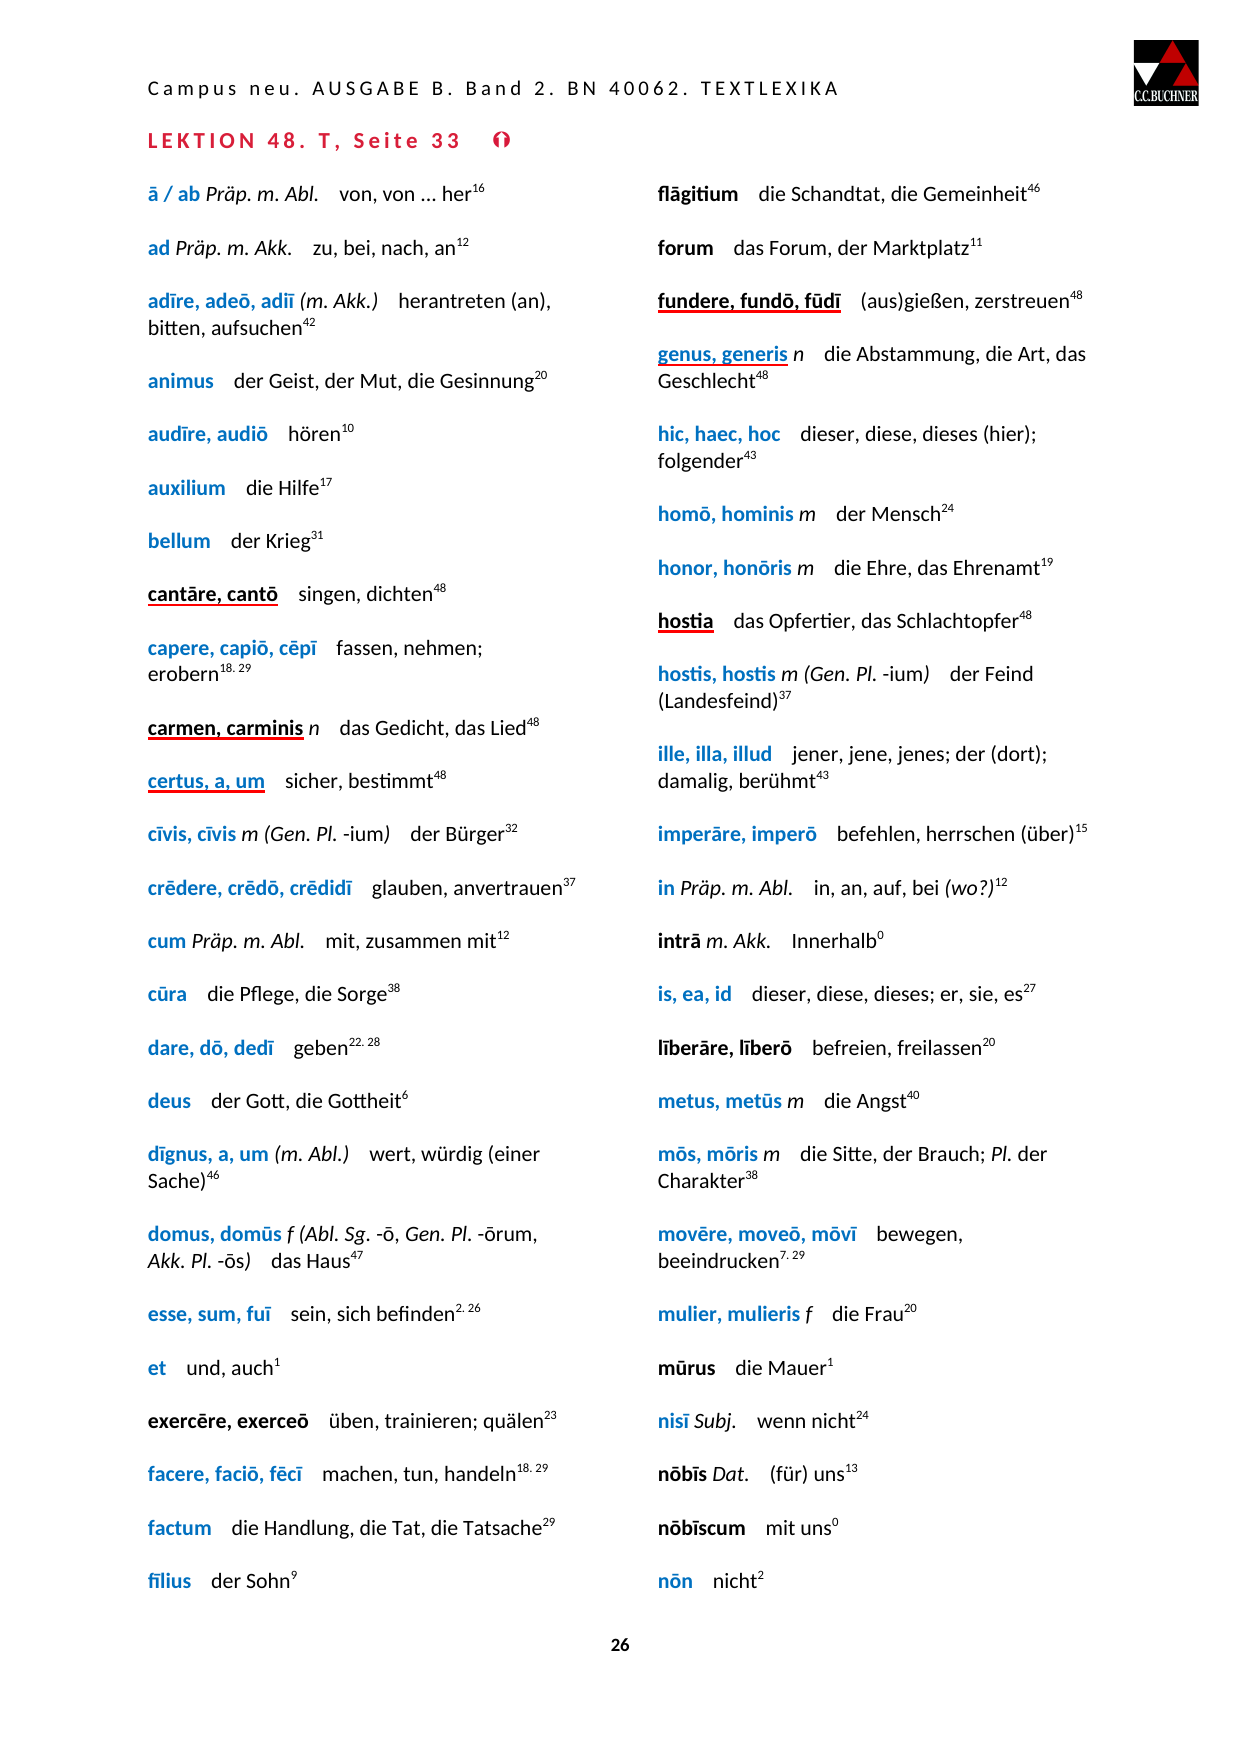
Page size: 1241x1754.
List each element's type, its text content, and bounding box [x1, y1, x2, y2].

text bellum der Krieg31 [148, 527, 583, 554]
text cantāre, cantō singen, dichten48 [148, 581, 583, 607]
text honor, honōris m die Ehre, das Ehrenamt19 [658, 554, 1092, 581]
text forum das Forum, der Marktplatz11 [658, 234, 1092, 261]
picture [1133, 40, 1199, 106]
text crēdere, crēdō, crēdidī glauben, anvertrauen37 [148, 874, 583, 901]
text līberāre, līberō befreien, freilassen20 [658, 1034, 1092, 1061]
text domus, domūs f (Abl. Sg. -ō, Gen. Pl. -ōrum, [148, 1221, 583, 1247]
text cīvis, cīvis m (Gen. Pl. -ium) der Bürger32 [148, 821, 583, 847]
text homō, hominis m der Mensch24 [658, 501, 1092, 527]
text intrā m. Akk. Innerhalb0 [658, 927, 1092, 954]
text auxilium die Hilfe17 [148, 474, 583, 501]
text mōs, mōris m die Sitte, der Brauch; Pl. der Charakter38 [658, 1141, 1092, 1194]
text facere, faciō, fēcī machen, tun, handeln18. 29 [148, 1461, 583, 1487]
text is, ea, id dieser, diese, dieses; er, sie, es27 [658, 981, 1092, 1007]
text esse, sum, fuī sein, sich befinden2. 26 [148, 1301, 583, 1327]
text in Präp. m. Abl. in, an, auf, bei (wo?)12 [658, 874, 1092, 901]
text imperāre, imperō befehlen, herrschen (über)15 [658, 821, 1092, 847]
text audīre, audiō hören10 [148, 421, 583, 447]
text capere, capiō, cēpī fassen, nehmen; [148, 634, 583, 661]
text nisī Subj. wenn nicht24 [658, 1407, 1092, 1434]
text hostis, hostis m (Gen. Pl. -ium) der Feind (Landesfeind)37 [658, 661, 1092, 714]
text mūrus die Mauer1 [658, 1354, 1092, 1381]
text fīlius der Sohn9 [148, 1567, 583, 1594]
text adīre, adeō, adiī (m. Akk.) herantreten (an), bitten, aufsuchen42 [148, 287, 583, 341]
text deus der Gott, die Gottheit6 [148, 1087, 583, 1114]
text ā / ab Präp. m. Abl. von, von ... her16 [148, 181, 583, 207]
text et und, auch1 [148, 1354, 583, 1381]
text erobern18. 29 [148, 661, 583, 687]
text animus der Geist, der Mut, die Gesinnung20 [148, 367, 583, 394]
text Akk. Pl. -ōs) das Haus47 [148, 1247, 583, 1274]
text hic, haec, hoc dieser, diese, dieses (hier); folgender43 [658, 421, 1092, 474]
text flāgitium die Schandtat, die Gemeinheit46 [658, 181, 1092, 207]
text cum Präp. m. Abl. mit, zusammen mit12 [148, 927, 583, 954]
text dare, dō, dedī geben22. 28 [148, 1034, 583, 1061]
text certus, a, um sicher, bestimmt48 [148, 767, 583, 794]
text carmen, carminis n das Gedicht, das Lied48 [148, 714, 583, 741]
text genus, generis n die Abstammung, die Art, das Geschlecht48 [658, 341, 1092, 394]
text nōbīs Dat. (für) uns13 [658, 1461, 1092, 1487]
text nōn nicht2 [658, 1567, 1092, 1594]
text exercēre, exerceō üben, trainieren; quälen23 [148, 1407, 583, 1434]
text ad Präp. m. Akk. zu, bei, nach, an12 [148, 234, 583, 261]
text LEKTION 48. T, Seite 33 [148, 126, 1152, 154]
text cūra die Pflege, die Sorge38 [148, 981, 583, 1007]
text ille, illa, illud jener, jene, jenes; der (dort); damalig, berühmt43 [658, 741, 1092, 794]
text factum die Handlung, die Tat, die Tatsache29 [148, 1514, 583, 1541]
text movēre, moveō, mōvī bewegen, beeindrucken7. 29 [658, 1221, 1092, 1274]
text hostia das Opfertier, das Schlachtopfer48 [658, 607, 1092, 634]
text dīgnus, a, um (m. Abl.) wert, würdig (einer Sache)46 [148, 1141, 583, 1194]
text metus, metūs m die Angst40 [658, 1087, 1092, 1114]
text nōbīscum mit uns0 [658, 1514, 1092, 1541]
text fundere, fundō, fūdī (aus)gießen, zerstreuen48 [658, 287, 1092, 314]
text mulier, mulieris f die Frau20 [658, 1301, 1092, 1327]
